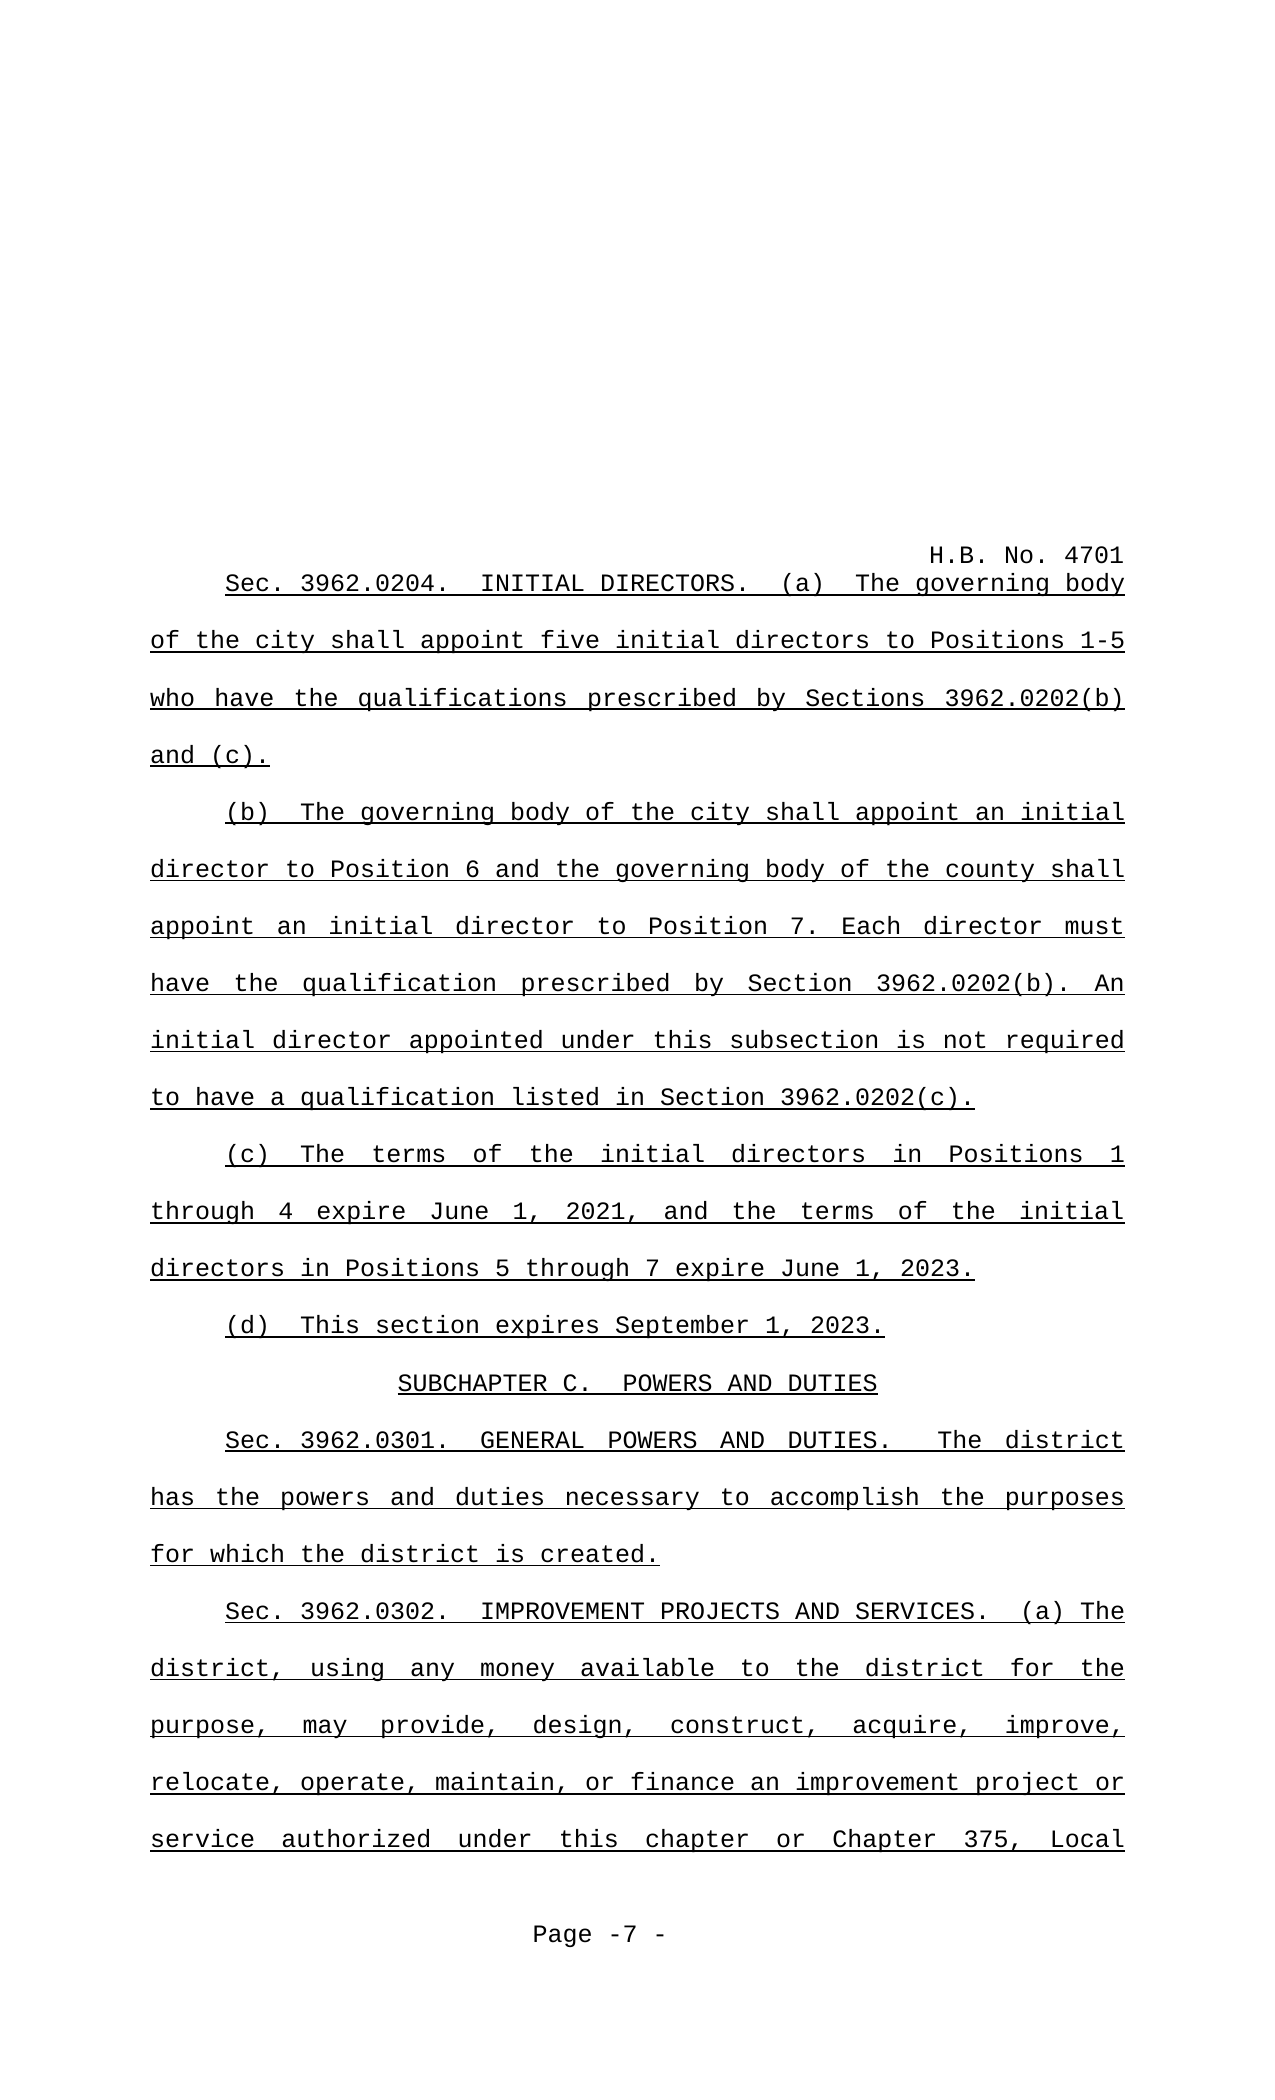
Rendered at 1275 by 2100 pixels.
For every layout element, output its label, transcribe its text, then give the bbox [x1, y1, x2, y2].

text (b) The governing body of the city shall appoint an initial director to Position 6 and the governing body of the county shall appoint an initial director to Position 7. Each director must have the qualification prescribed by Section 3962.0202(b). An initial director appointed under this subsection is not required to have a qualification listed in Section 3962.0202(c). [150, 1052, 1125, 1113]
text Sec. 3962.0204. INITIAL DIRECTORS. (a) The governing body of the city shall appoint five initial directors to Positions 1-5 who have the qualifications prescribed by Sections 3962.0202(b) and (c). [150, 710, 1125, 771]
text Sec. 3962.0301. GENERAL POWERS AND DUTIES. The district has the powers and duties necessary to accomplish the purposes for which the district is created. [150, 1427, 1125, 1508]
text Sec. 3962.0204. INITIAL DIRECTORS. (a) The governing body of the city shall appoint five initial directors to Positions 1-5 who have the qualifications prescribed by Sections 3962.0202(b) and (c). [150, 653, 1125, 708]
text Sec. 3962.0204. INITIAL DIRECTORS. (a) The governing body of the city shall appoint five initial directors to Positions 1-5 who have the qualifications prescribed by Sections 3962.0202(b) and (c). [150, 571, 1125, 651]
text (b) The governing body of the city shall appoint an initial director to Position 6 and the governing body of the county shall appoint an initial director to Position 7. Each director must have the qualification prescribed by Section 3962.0202(b). An initial director appointed under this subsection is not required to have a qualification listed in Section 3962.0202(c). [150, 995, 1125, 1051]
text (d) This section expires September 1, 2023. [150, 1313, 1125, 1341]
text (c) The terms of the initial directors in Positions 1 through 4 expire June 1, 2021, and the terms of the initial directors in Positions 5 through 7 expire June 1, 2023. [150, 1224, 1125, 1284]
text (b) The governing body of the city shall appoint an initial director to Position 6 and the governing body of the county shall appoint an initial director to Position 7. Each director must have the qualification prescribed by Section 3962.0202(b). An initial director appointed under this subsection is not required to have a qualification listed in Section 3962.0202(c). [150, 799, 1125, 880]
text SUBCHAPTER C. POWERS AND DUTIES [150, 1370, 1125, 1398]
text (c) The terms of the initial directors in Positions 1 through 4 expire June 1, 2021, and the terms of the initial directors in Positions 5 through 7 expire June 1, 2023. [150, 1142, 1125, 1222]
text (b) The governing body of the city shall appoint an initial director to Position 6 and the governing body of the county shall appoint an initial director to Position 7. Each director must have the qualification prescribed by Section 3962.0202(b). An initial director appointed under this subsection is not required to have a qualification listed in Section 3962.0202(c). [150, 881, 1125, 937]
text (b) The governing body of the city shall appoint an initial director to Position 6 and the governing body of the county shall appoint an initial director to Position 7. Each director must have the qualification prescribed by Section 3962.0202(b). An initial director appointed under this subsection is not required to have a qualification listed in Section 3962.0202(c). [150, 938, 1125, 994]
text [150, 1795, 1125, 1850]
text Sec. 3962.0301. GENERAL POWERS AND DUTIES. The district has the powers and duties necessary to accomplish the purposes for which the district is created. [150, 1509, 1125, 1570]
